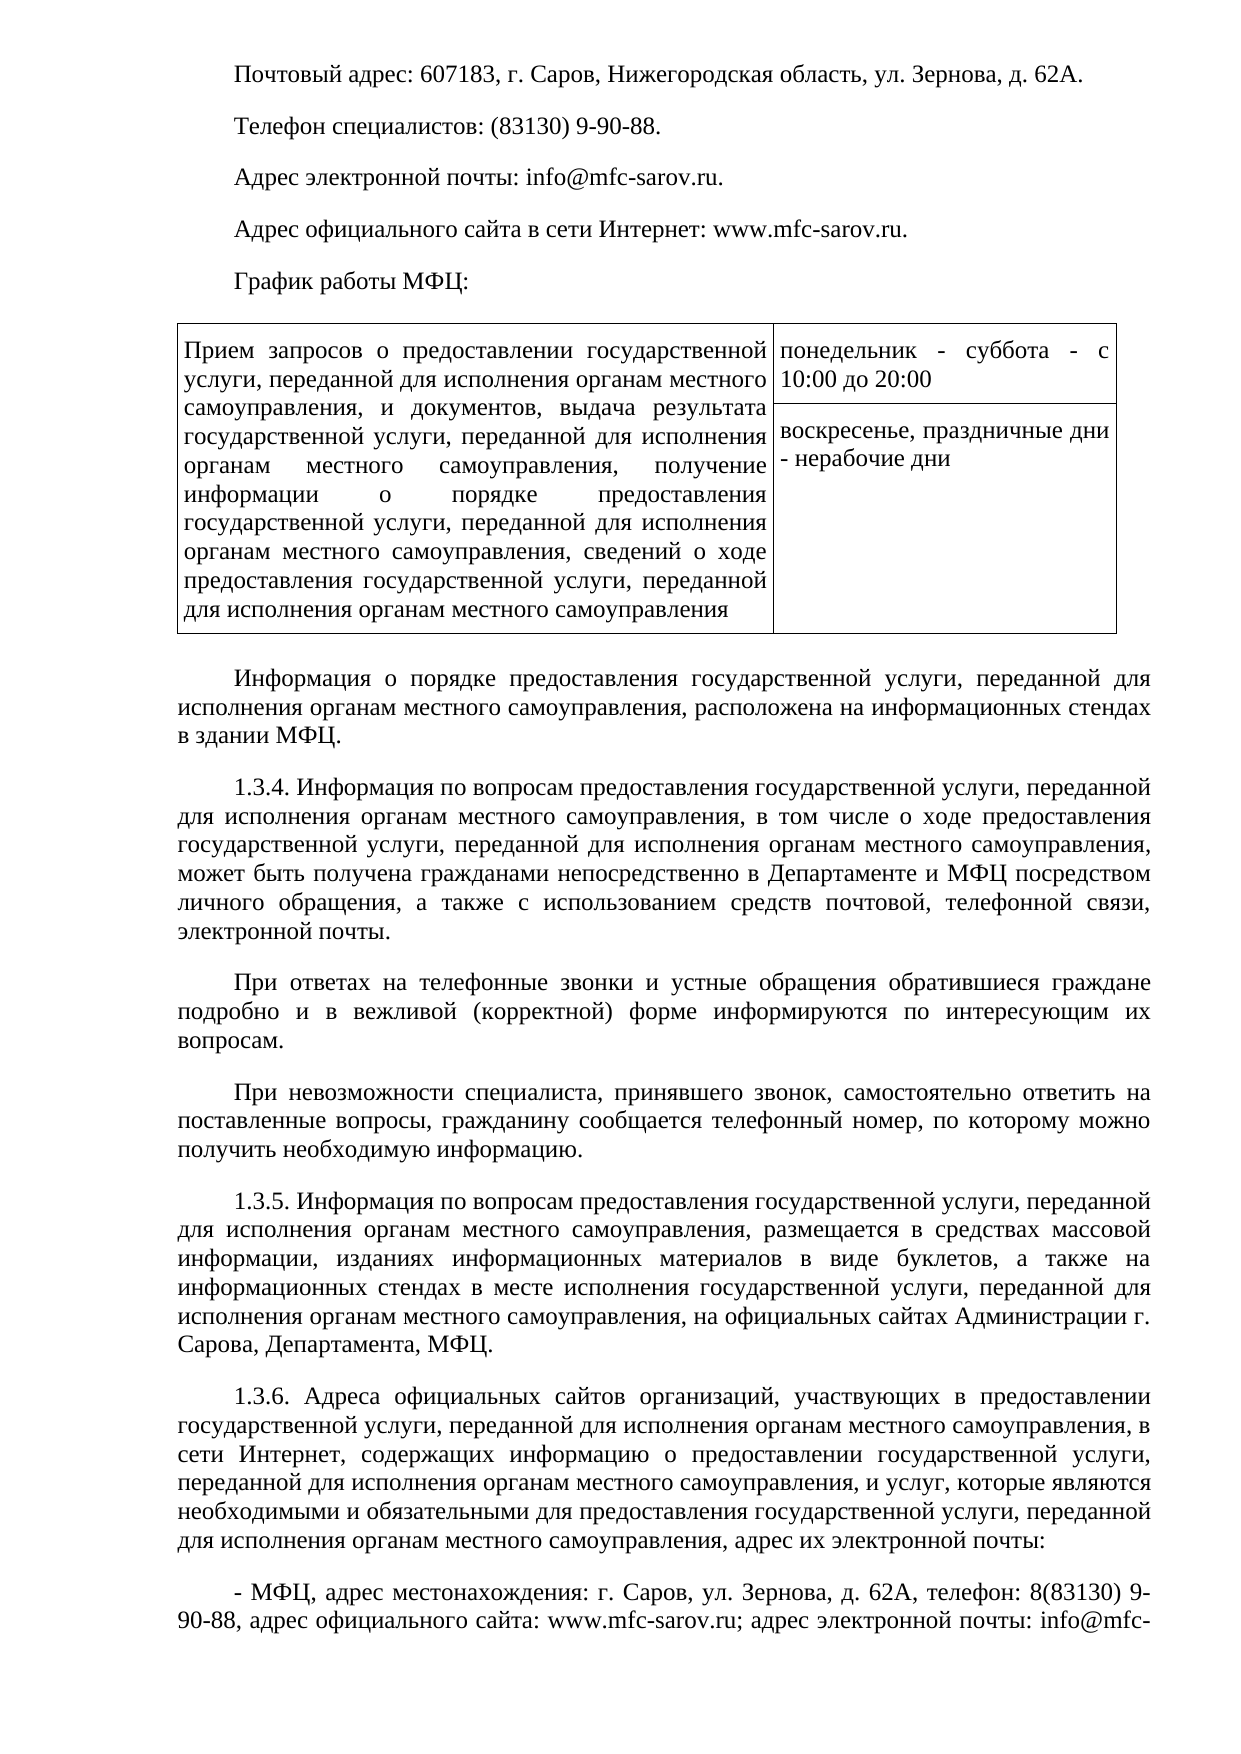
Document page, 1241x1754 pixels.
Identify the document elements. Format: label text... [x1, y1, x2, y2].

text Почтовый адрес: 607183, г. Саров, Нижегородская область, ул. Зернова, д. 62А. [177, 59, 1152, 88]
table_cell воскресенье, праздничные дни - нерабочие дни [774, 404, 1116, 633]
text 1.3.5. Информация по вопросам предоставления государственной услуги, переданной для исполнения органам местного самоуправления, размещается в средствах массовой информации, изданиях информационных материалов в виде буклетов, а также на информационных стендах в месте исполнения государственной услуги, переданной для исполнения органам местного самоуправления, на официальных сайтах Администрации г. Сарова, Департамента, МФЦ. [177, 1186, 1152, 1358]
text График работы МФЦ: [177, 266, 1152, 294]
text 1.3.4. Информация по вопросам предоставления государственной услуги, переданной для исполнения органам местного самоуправления, в том числе о ходе предоставления государственной услуги, переданной для исполнения органам местного самоуправления, может быть получена гражданами непосредственно в Департаменте и МФЦ посредством личного обращения, а также с использованием средств почтовой, телефонной связи, электронной почты. [177, 772, 1152, 944]
text Адрес официального сайта в сети Интернет: www.mfc-sarov.ru. [177, 214, 1152, 243]
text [177, 1577, 1152, 1634]
text При ответах на телефонные звонки и устные обращения обратившиеся граждане подробно и в вежливой (корректной) форме информируются по интересующим их вопросам. [177, 967, 1152, 1054]
text Адрес электронной почты: info@mfc-sarov.ru. [177, 162, 1152, 191]
text При невозможности специалиста, принявшего звонок, самостоятельно ответить на поставленные вопросы, гражданину сообщается телефонный номер, по которому можно получить необходимую информацию. [177, 1077, 1152, 1163]
table_header понедельник - суббота - с 10:00 до 20:00 [774, 324, 1116, 403]
text 1.3.6. Адреса официальных сайтов организаций, участвующих в предоставлении государственной услуги, переданной для исполнения органам местного самоуправления, в сети Интернет, содержащих информацию о предоставлении государственной услуги, переданной для исполнения органам местного самоуправления, и услуг, которые являются необходимыми и обязательными для предоставления государственной услуги, переданной для исполнения органам местного самоуправления, адрес их электронной почты: [177, 1381, 1152, 1554]
table_header Прием запросов о предоставлении государственной услуги, переданной для исполнения органам местного самоуправления, и документов, выдача результата государственной услуги, переданной для исполнения органам местного самоуправления, получение информации о порядке предоставления государственной услуги, переданной для исполнения органам местного самоуправления, сведений о ходе предоставления государственной услуги, переданной для исполнения органам местного самоуправления [178, 324, 773, 633]
text Телефон специалистов: (83130) 9-90-88. [177, 111, 1152, 139]
text Информация о порядке предоставления государственной услуги, переданной для исполнения органам местного самоуправления, расположена на информационных стендах в здании МФЦ. [177, 663, 1152, 749]
